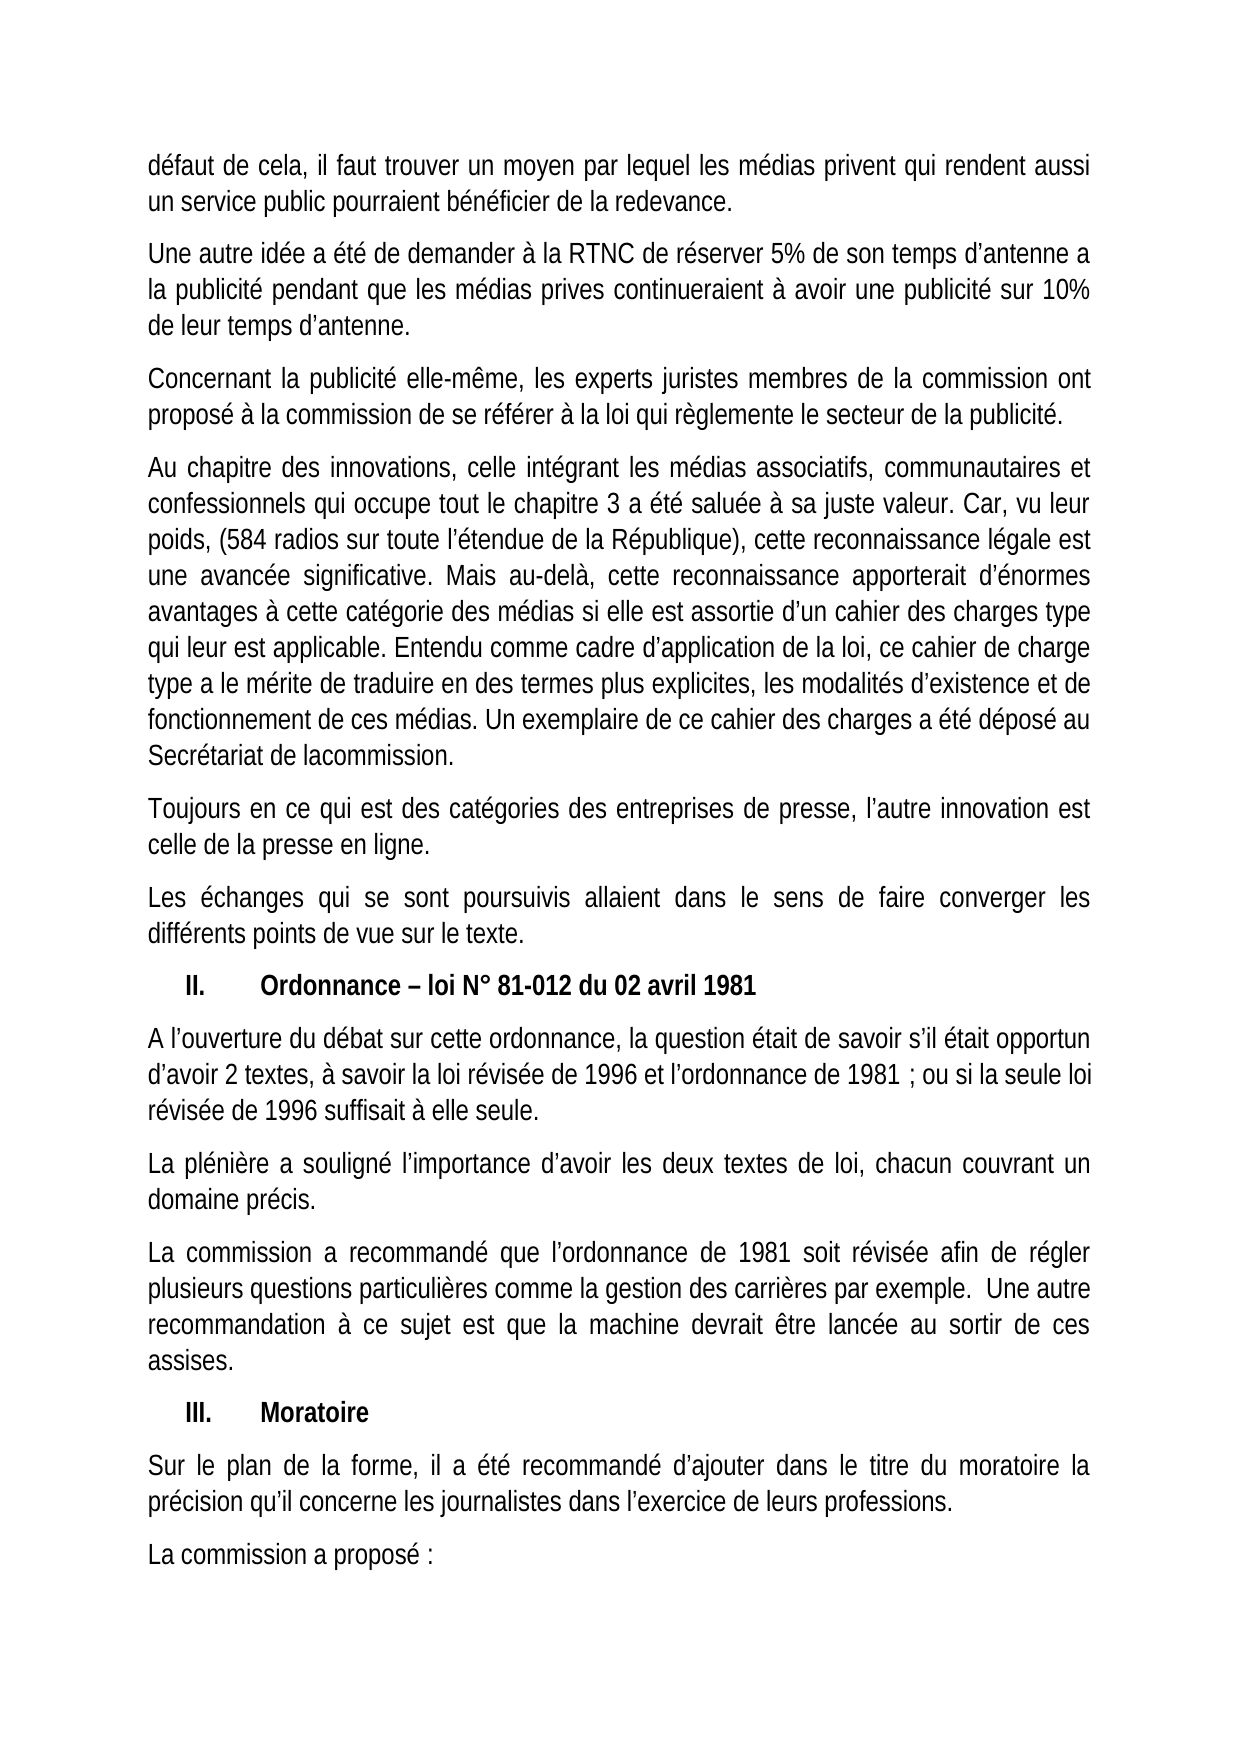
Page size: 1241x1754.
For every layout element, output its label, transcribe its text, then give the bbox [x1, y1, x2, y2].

text La plénière a souligné l’importance d’avoir les deux textes de loi, chacun couvrant un domaine précis. [148, 1146, 1093, 1215]
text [148, 148, 1093, 217]
text A l’ouverture du débat sur cette ordonnance, la question était de savoir s’il était opportun d’avoir 2 textes, à savoir la loi révisée de 1996 et l’ordonnance de 1981 ; ou si la seule loi révisée de 1996 suffisait à elle seule. [148, 1021, 1093, 1127]
text La commission a recommandé que l’ordonnance de 1981 soit révisée afin de régler plusieurs questions particulières comme la gestion des carrières par exemple. Une autre recommandation à ce sujet est que la machine devrait être lancée au sortir de ces assises. [148, 1235, 1093, 1376]
text Sur le plan de la forme, il a été recommandé d’ajouter dans le titre du moratoire la précision qu’il concerne les journalistes dans l’exercice de leurs professions. [148, 1448, 1093, 1518]
list Ordonnance – loi N° 81-012 du 02 avril 1981 [185, 968, 1093, 1002]
text Les échanges qui se sont poursuivis allaient dans le sens de faire converger les différents points de vue sur le texte. [148, 880, 1093, 949]
text La commission a proposé : [148, 1537, 1093, 1570]
text Au chapitre des innovations, celle intégrant les médias associatifs, communautaires et confessionnels qui occupe tout le chapitre 3 a été saluée à sa juste valeur. Car, vu leur poids, (584 radios sur toute l’étendue de la République), cette reconnaissance légale est une avancée significative. Mais au-delà, cette reconnaissance apporterait d’énormes avantages à cette catégorie des médias si elle est assortie d’un cahier des charges type qui leur est applicable. Entendu comme cadre d’application de la loi, ce cahier de charge type a le mérite de traduire en des termes plus explicites, les modalités d’existence et de fonctionnement de ces médias. Un exemplaire de ce cahier des charges a été déposé au Secrétariat de lacommission. [148, 450, 1093, 772]
text Toujours en ce qui est des catégories des entreprises de presse, l’autre innovation est celle de la presse en ligne. [148, 791, 1093, 860]
text Concernant la publicité elle-même, les experts juristes membres de la commission ont proposé à la commission de se référer à la loi qui règlemente le secteur de la publicité. [148, 361, 1093, 431]
list Moratoire [185, 1396, 1093, 1429]
text Une autre idée a été de demander à la RTNC de réserver 5% de son temps d’antenne a la publicité pendant que les médias prives continueraient à avoir une publicité sur 10% de leur temps d’antenne. [148, 236, 1093, 342]
